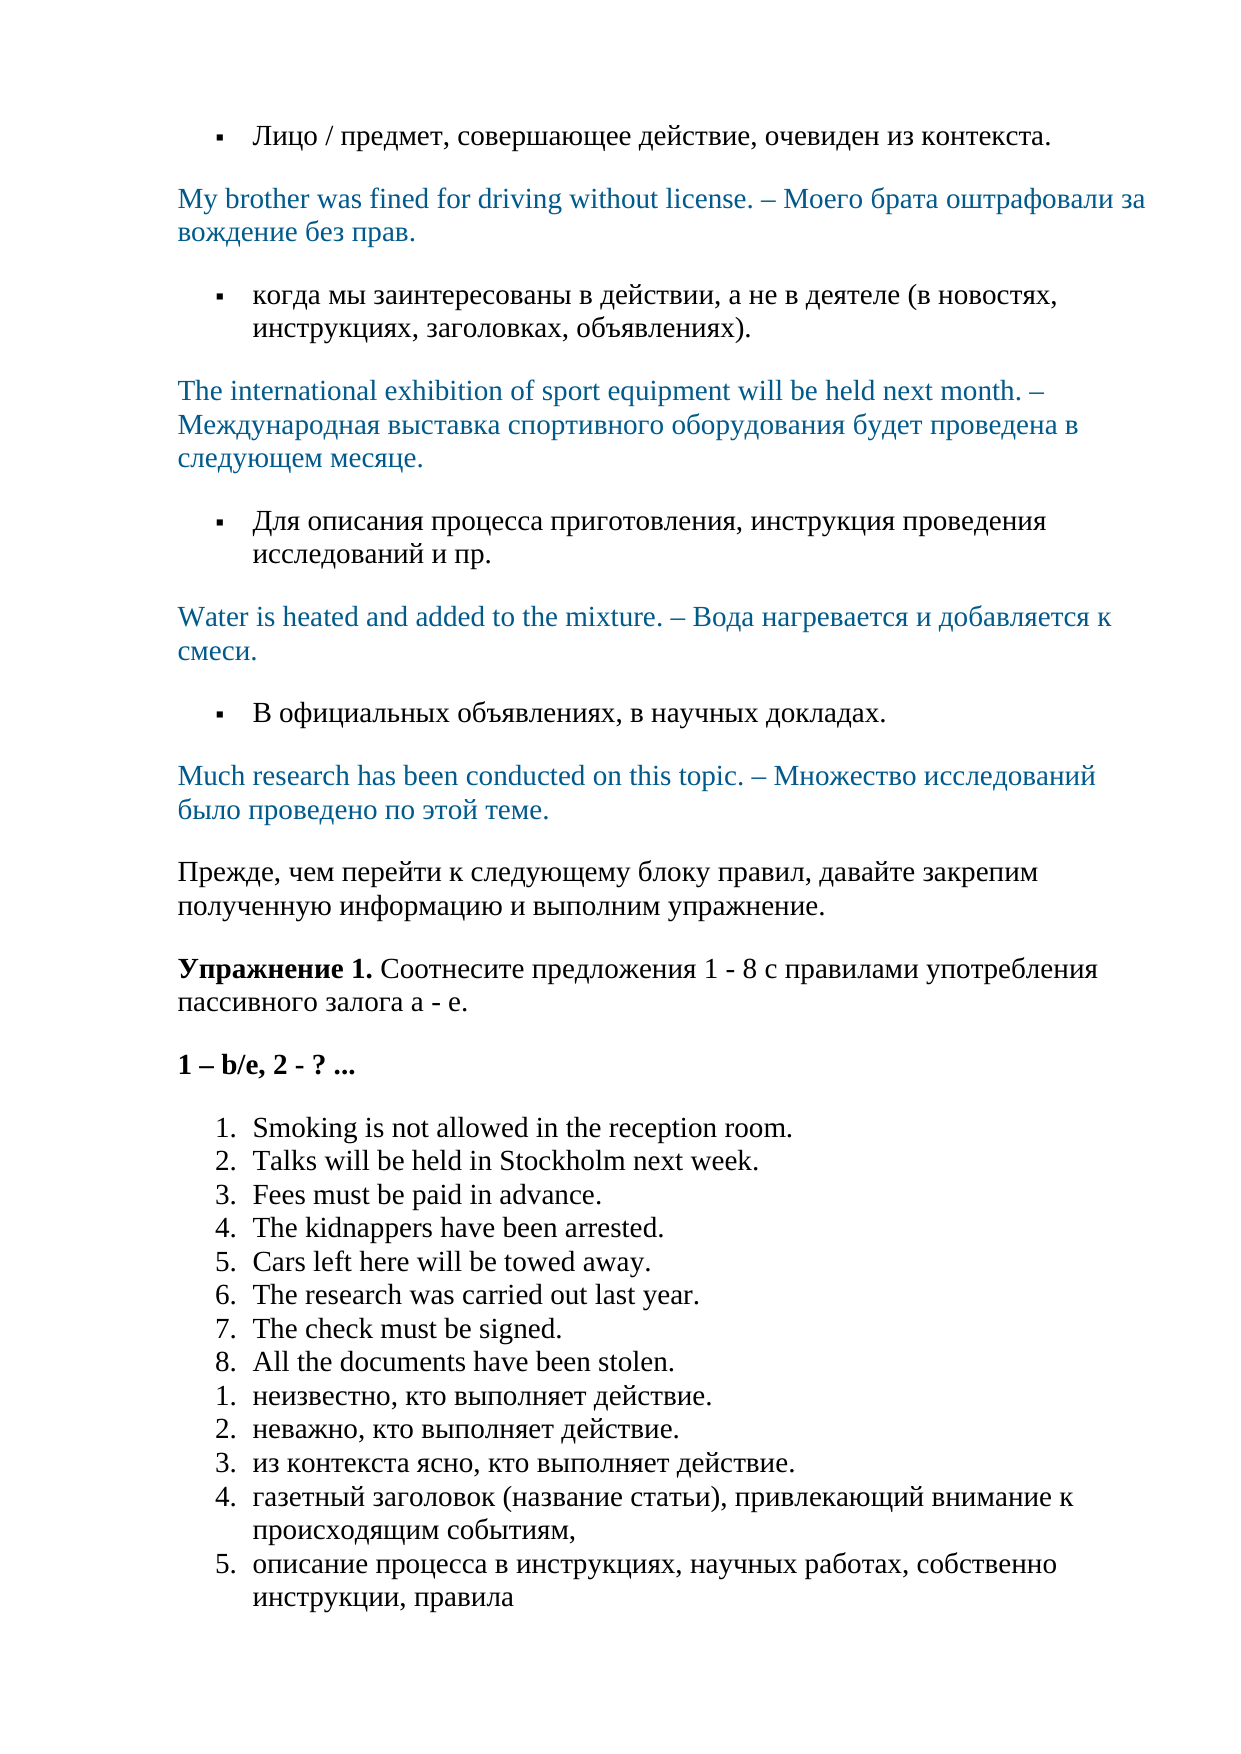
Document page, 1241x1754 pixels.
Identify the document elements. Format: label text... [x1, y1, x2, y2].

list Talks will be held in Stockholm next week. [215, 1143, 1152, 1177]
list неизвестно, кто выполняет действие. [215, 1378, 1152, 1412]
text 1 – b/e, 2 - ? ... [177, 1047, 1152, 1081]
list из контекста ясно, кто выполняет действие. [215, 1445, 1152, 1479]
text Прежде, чем перейти к следующему блоку правил, давайте закрепим полученную информацию и выполним упражнение. [177, 854, 1152, 922]
list Fees must be paid in advance. [215, 1177, 1152, 1210]
list Для описания процесса приготовления, инструкция проведения исследований и пр. [215, 503, 1152, 570]
list The kidnappers have been arrested. [215, 1210, 1152, 1244]
text My brother was fined for driving without license. – Моего брата оштрафовали за вождение без прав. [177, 181, 1152, 248]
list The check must be signed. [215, 1311, 1152, 1344]
text The international exhibition of sport equipment will be held next month. – Международная выставка спортивного оборудования будет проведена в следующем месяце. [177, 373, 1152, 474]
text Water is heated and added to the mixture. – Вода нагревается и добавляется к смеси. [177, 599, 1152, 666]
list The research was carried out last year. [215, 1277, 1152, 1311]
text Much research has been conducted on this topic. – Множество исследований было проведено по этой теме. [177, 758, 1152, 825]
list когда мы заинтересованы в действии, а не в деятеле (в новостях, инструкциях, заголовках, объявлениях). [215, 277, 1152, 344]
list описание процесса в инструкциях, научных работах, собственно инструкции, правила [215, 1546, 1152, 1613]
list газетный заголовок (название статьи), привлекающий внимание к происходящим событиям, [215, 1479, 1152, 1546]
list неважно, кто выполняет действие. [215, 1412, 1152, 1445]
list All the documents have been stolen. [215, 1344, 1152, 1378]
text Упражнение 1. Соотнесите предложения 1 - 8 с правилами употребления пассивного залога a - e. [177, 951, 1152, 1018]
list В официальных объявлениях, в научных докладах. [215, 696, 1152, 729]
list Smoking is not allowed in the reception room. [215, 1110, 1152, 1143]
list Лицо / предмет, совершающее действие, очевиден из контекста. [215, 118, 1152, 152]
list Cars left here will be towed away. [215, 1244, 1152, 1277]
